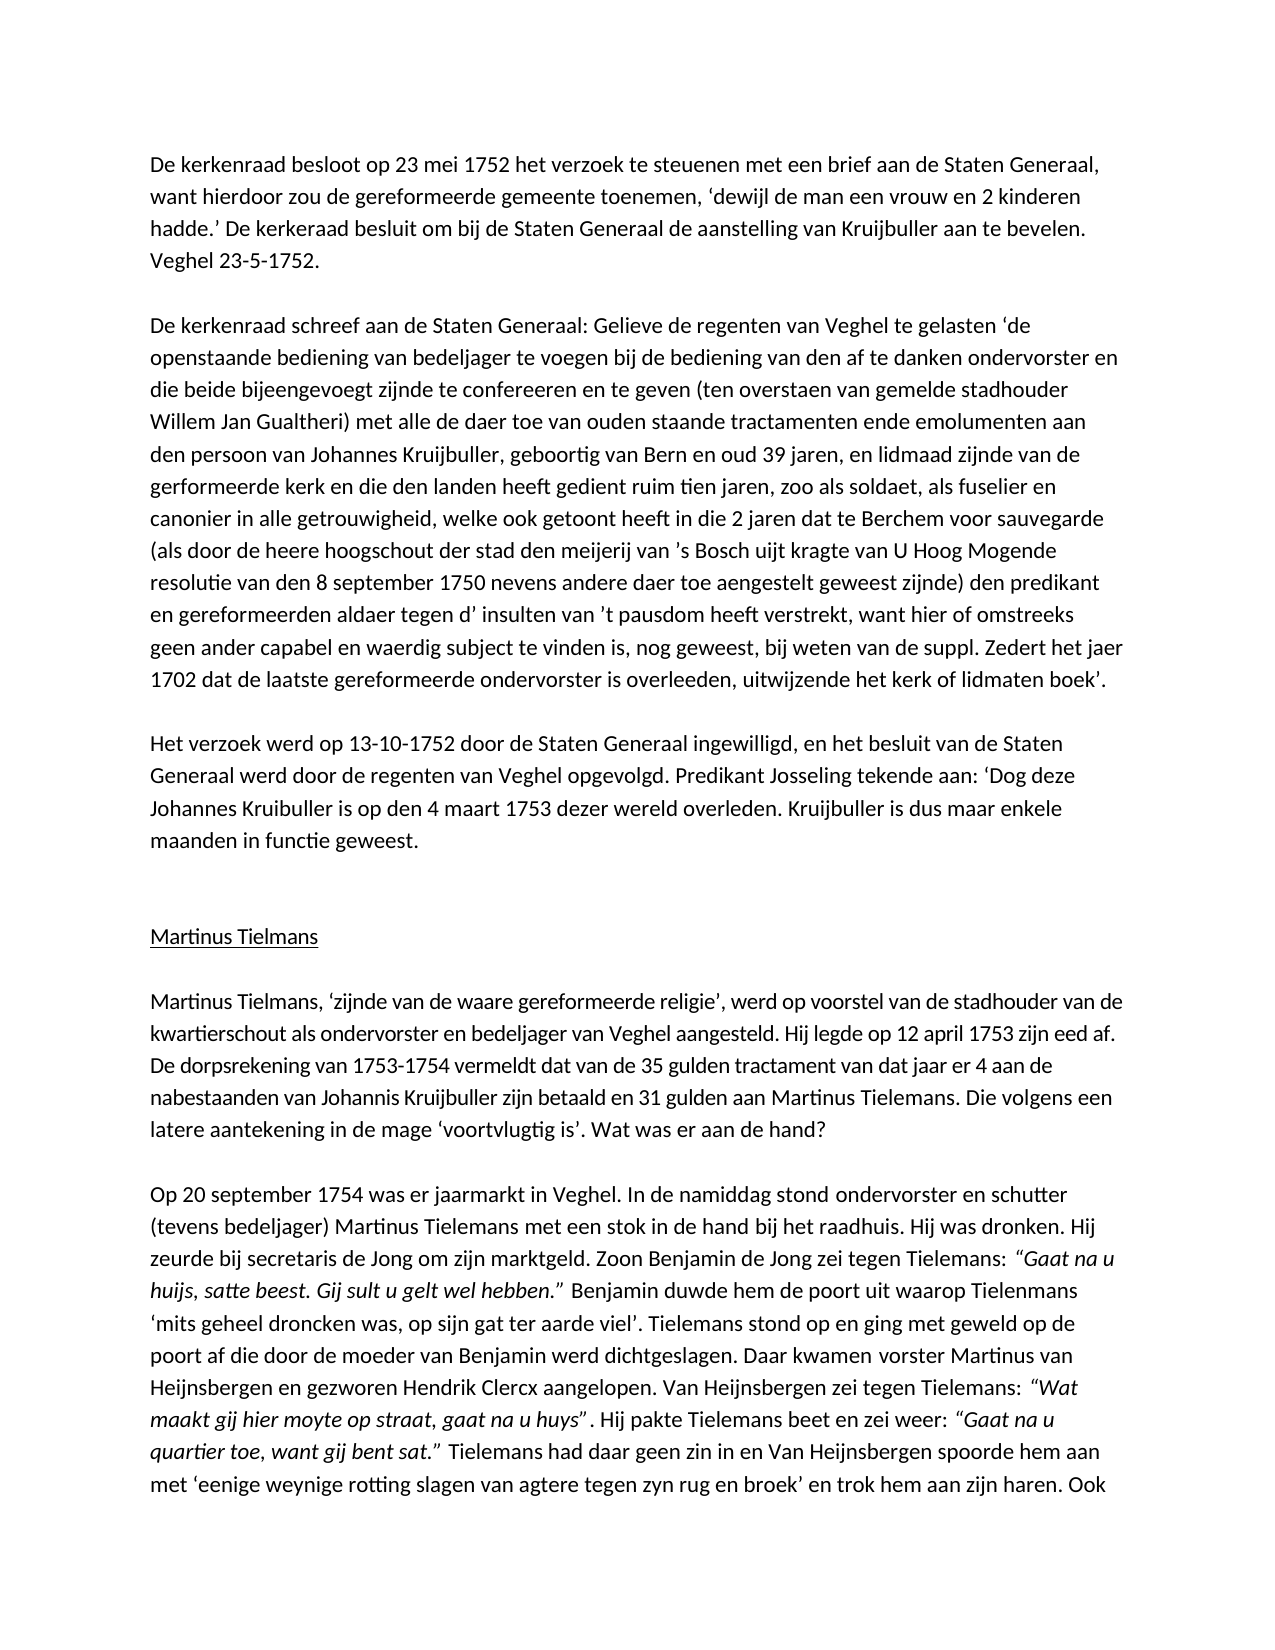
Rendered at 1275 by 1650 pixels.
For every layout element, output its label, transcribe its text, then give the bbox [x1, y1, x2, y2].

text De kerkenraad schreef aan de Staten Generaal: Gelieve de regenten van Veghel te gelasten ‘de openstaande bediening van bedeljager te voegen bij de bediening van den af te danken ondervorster en die beide bijeengevoegt zijnde te confereeren en te geven (ten overstaen van gemelde stadhouder Willem Jan Gualtheri) met alle de daer toe van ouden staande tractamenten ende emolumenten aan den persoon van Johannes Kruijbuller, geboortig van Bern en oud 39 jaren, en lidmaad zijnde van de gerformeerde kerk en die den landen heeft gedient ruim tien jaren, zoo als soldaet, als fuselier en canonier in alle getrouwigheid, welke ook getoont heeft in die 2 jaren dat te Berchem voor sauvegarde (als door de heere hoogschout der stad den meijerij van ’s Bosch uijt kragte van U Hoog Mogende resolutie van den 8 september 1750 nevens andere daer toe aengestelt geweest zijnde) den predikant en gereformeerden aldaer tegen d’ insulten van ’t pausdom heeft verstrekt, want hier of omstreeks geen ander capabel en waerdig subject te vinden is, nog geweest, bij weten van de suppl. Zedert het jaer 1702 dat de laatste gereformeerde ondervorster is overleeden, uitwijzende het kerk of lidmaten boek’. [150, 311, 1125, 693]
text Het verzoek werd op 13-10-1752 door de Staten Generaal ingewilligd, en het besluit van de Staten Generaal werd door de regenten van Veghel opgevolgd. Predikant Josseling tekende aan: ‘Dog deze Johannes Kruibuller is op den 4 maart 1753 dezer wereld overleden. Kruijbuller is dus maar enkele maanden in functie geweest. [150, 729, 1125, 854]
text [150, 1180, 1125, 1498]
text De kerkenraad besloot op 23 mei 1752 het verzoek te steuenen met een brief aan de Staten Generaal, want hierdoor zou de gereformeerde gemeente toenemen, ‘dewijl de man een vrouw en 2 kinderen hadde.’ De kerkeraad besluit om bij de Staten Generaal de aanstelling van Kruijbuller aan te bevelen. Veghel 23-5-1752. [150, 150, 1125, 274]
text Martinus Tielmans [150, 922, 1125, 951]
text Martinus Tielmans, ‘zijnde van de waare gereformeerde religie’, werd op voorstel van de stadhouder van de kwartierschout als ondervorster en bedeljager van Veghel aangesteld. Hij legde op 12 april 1753 zijn eed af. De dorpsrekening van 1753-1754 vermeldt dat van de 35 gulden tractament van dat jaar er 4 aan de nabestaanden van Johannis Kruijbuller zijn betaald en 31 gulden aan Martinus Tielemans. Die volgens een latere aantekening in de mage ‘voortvlugtig is’. Wat was er aan de hand? [150, 987, 1125, 1144]
